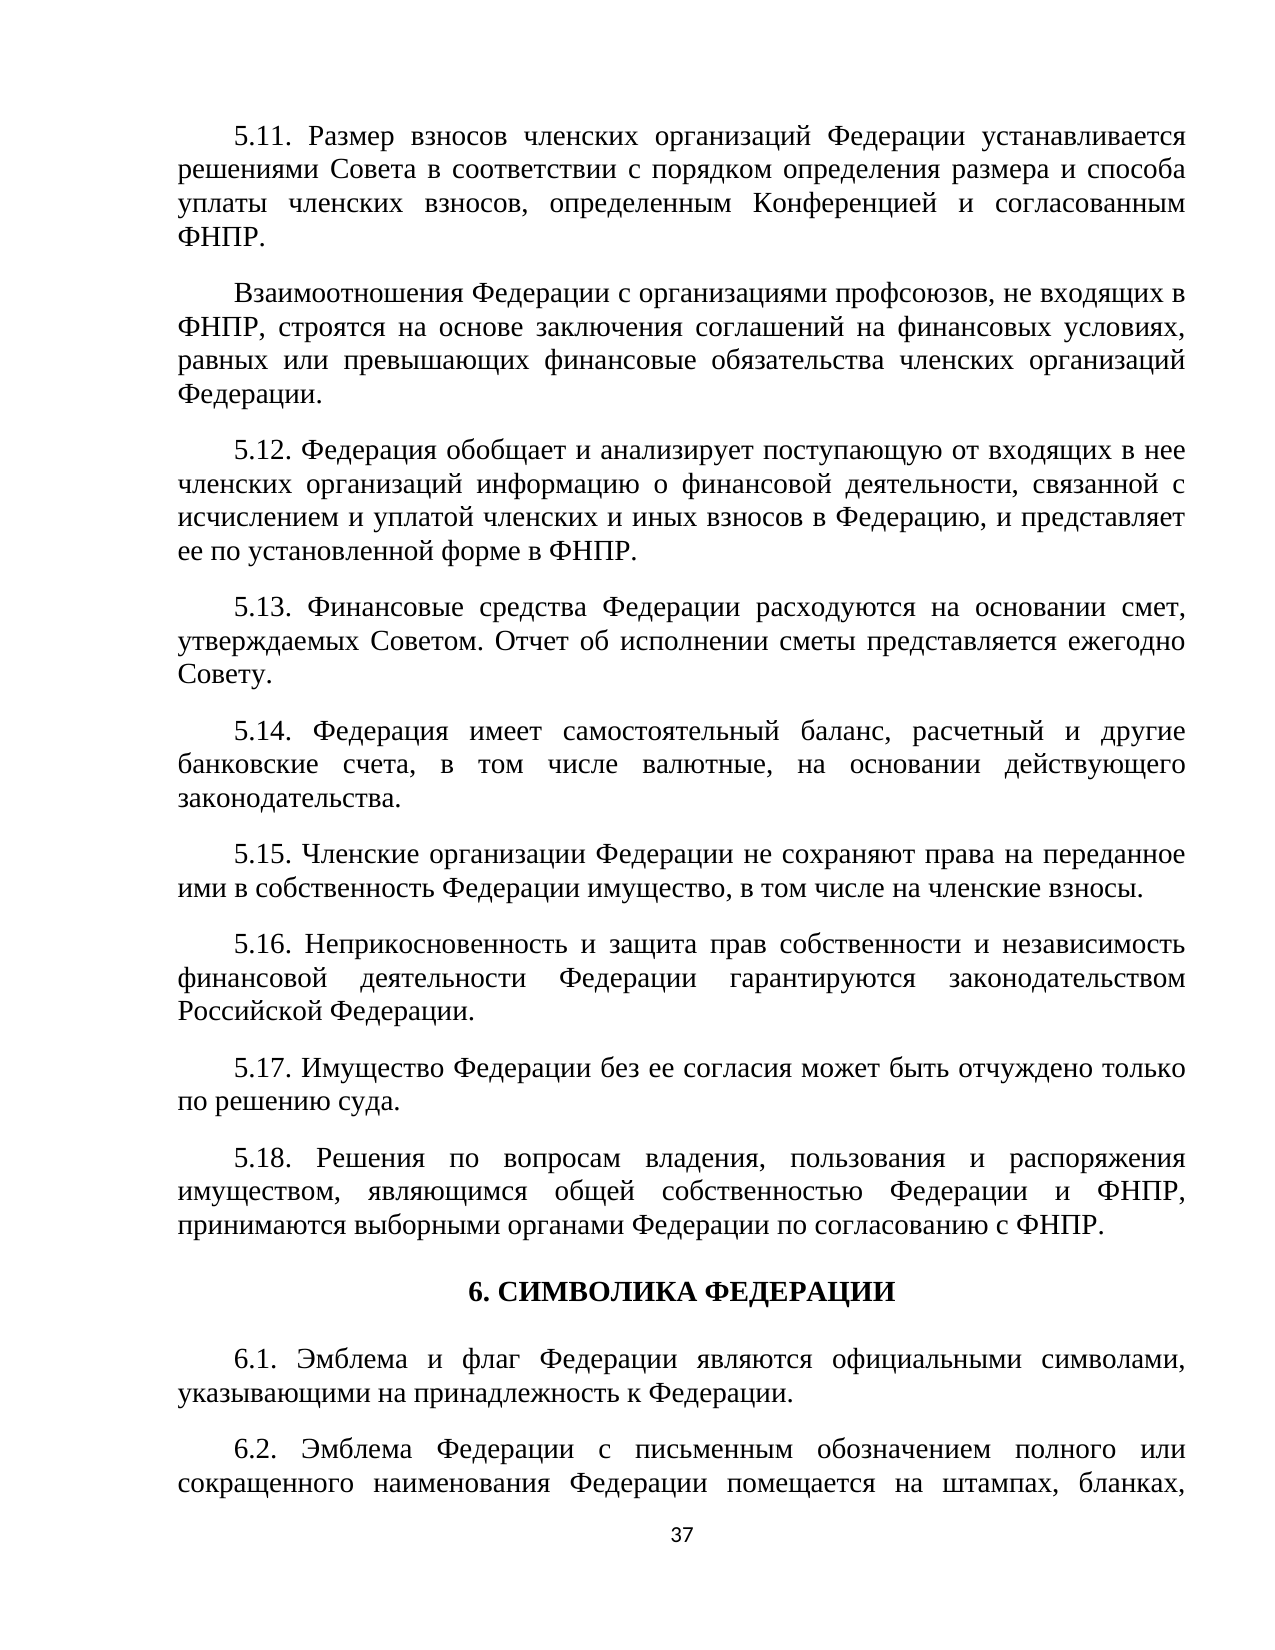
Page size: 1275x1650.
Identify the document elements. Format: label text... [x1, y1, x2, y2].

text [177, 1431, 1186, 1498]
text 5.14. Федерация имеет самостоятельный баланс, расчетный и другие банковские счета, в том числе валютные, на основании действующего законодательства. [177, 713, 1186, 813]
text 5.17. Имущество Федерации без ее согласия может быть отчуждено только по решению суда. [177, 1050, 1186, 1117]
title 6. СИМВОЛИКА ФЕДЕРАЦИИ [177, 1274, 1186, 1308]
text 5.18. Решения по вопросам владения, пользования и распоряжения имуществом, являющимся общей собственностью Федерации и ФНПР, принимаются выборными органами Федерации по согласованию с ФНПР. [177, 1140, 1186, 1241]
text 5.16. Неприкосновенность и защита прав собственности и независимость финансовой деятельности Федерации гарантируются законодательством Российской Федерации. [177, 926, 1186, 1027]
text 6.1. Эмблема и флаг Федерации являются официальными символами, указывающими на принадлежность к Федерации. [177, 1341, 1186, 1408]
text 5.12. Федерация обобщает и анализирует поступающую от входящих в нее членских организаций информацию о финансовой деятельности, связанной с исчислением и уплатой членских и иных взносов в Федерацию, и представляет ее по установленной форме в ФНПР. [177, 432, 1186, 566]
text 5.13. Финансовые средства Федерации расходуются на основании смет, утверждаемых Советом. Отчет об исполнении сметы представляется ежегодно Совету. [177, 589, 1186, 690]
text 5.11. Размер взносов членских организаций Федерации устанавливается решениями Совета в соответствии с порядком определения размера и способа уплаты членских взносов, определенным Конференцией и согласованным ФНПР. [177, 118, 1186, 252]
text 5.15. Членские организации Федерации не сохраняют права на переданное ими в собственность Федерации имущество, в том числе на членские взносы. [177, 836, 1186, 903]
text Взаимоотношения Федерации с организациями профсоюзов, не входящих в ФНПР, строятся на основе заключения соглашений на финансовых условиях, равных или превышающих финансовые обязательства членских организаций Федерации. [177, 275, 1186, 409]
